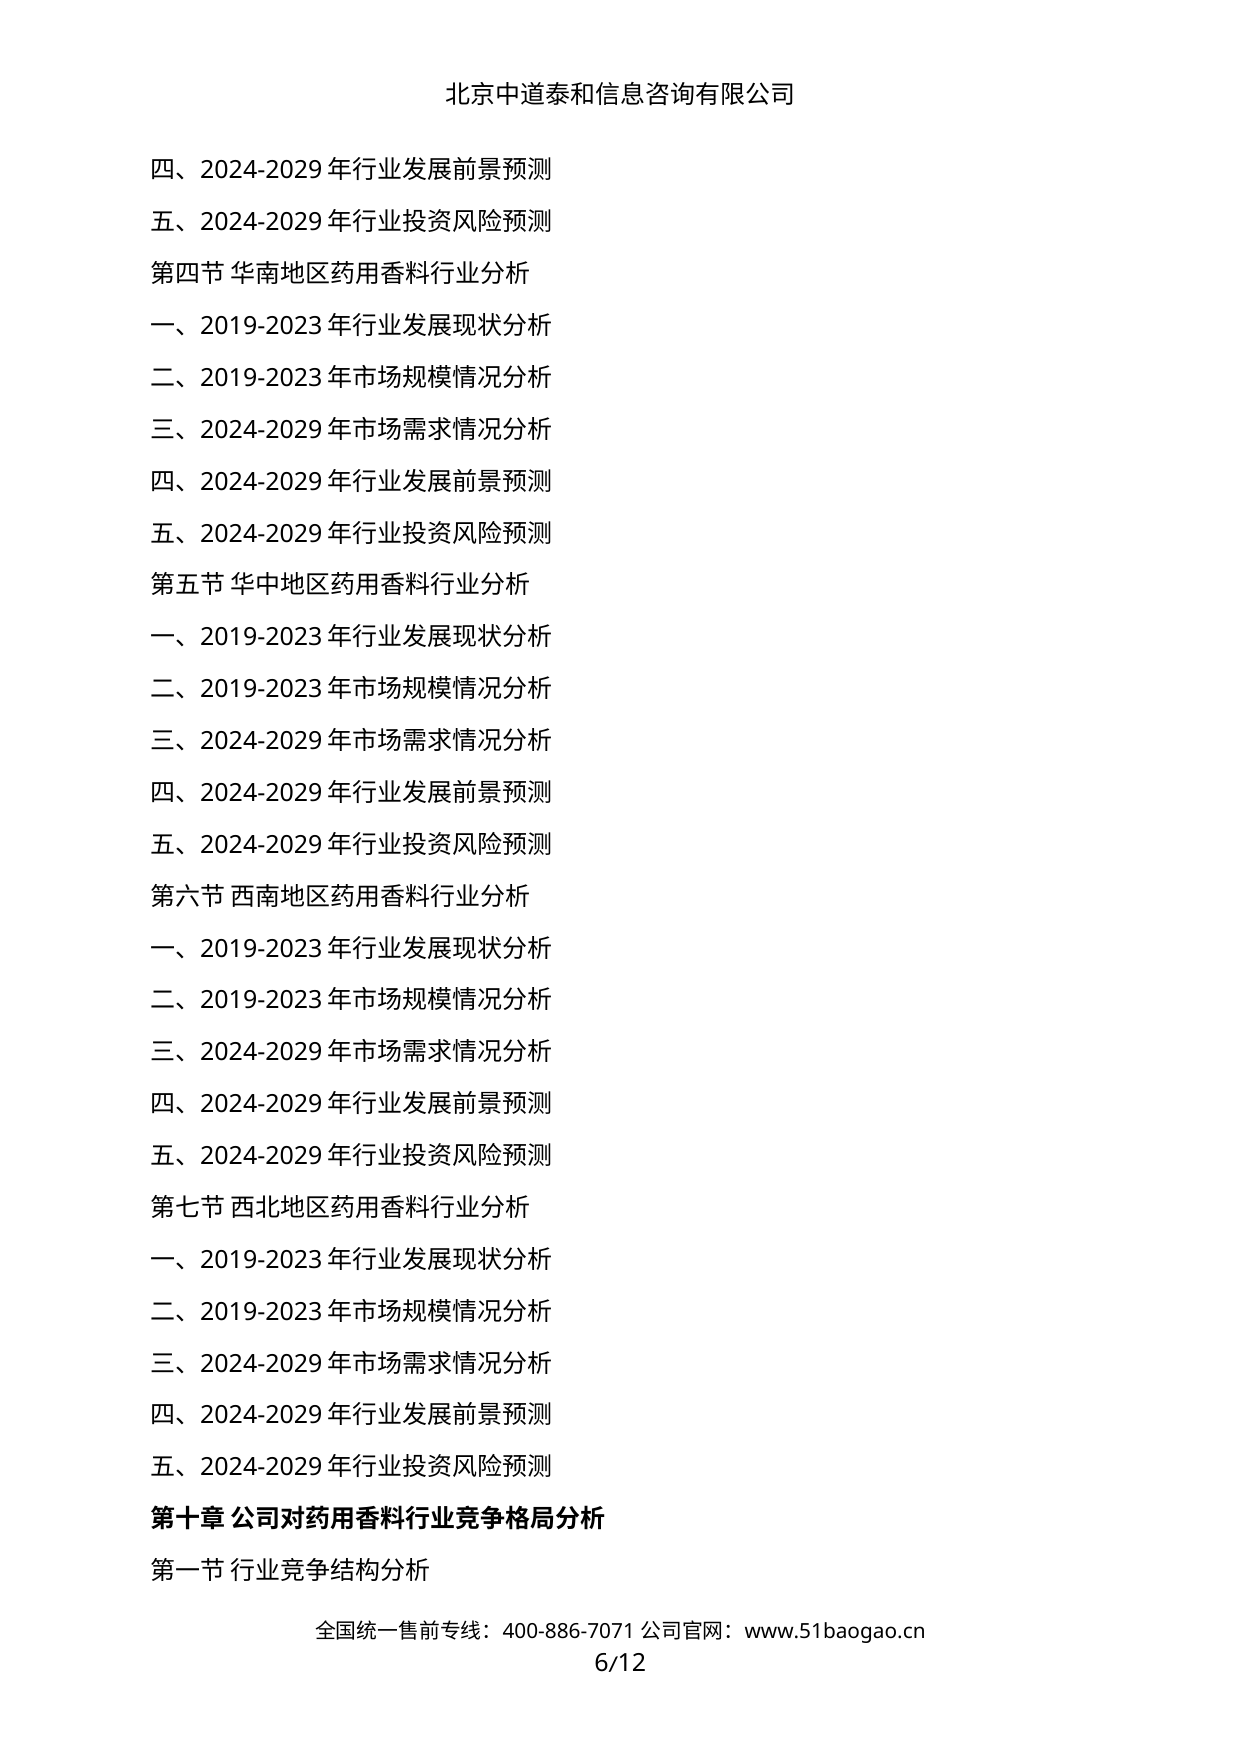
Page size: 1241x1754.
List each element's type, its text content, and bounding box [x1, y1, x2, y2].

text 二、2019-2023年市场规模情况分析 [150, 669, 1090, 705]
text 五、2024-2029年行业投资风险预测 [150, 1136, 1090, 1172]
text 五、2024-2029年行业投资风险预测 [150, 1447, 1090, 1483]
text 第十章 公司对药用香料行业竞争格局分析 [150, 1499, 1090, 1535]
text 五、2024-2029年行业投资风险预测 [150, 824, 1090, 861]
text 一、2019-2023年行业发展现状分析 [150, 928, 1090, 964]
text 第五节 华中地区药用香料行业分析 [150, 565, 1090, 601]
text 二、2019-2023年市场规模情况分析 [150, 1291, 1090, 1327]
text 四、2024-2029年行业发展前景预测 [150, 1395, 1090, 1431]
text 第四节 华南地区药用香料行业分析 [150, 254, 1090, 290]
text 一、2019-2023年行业发展现状分析 [150, 1239, 1090, 1276]
text 四、2024-2029年行业发展前景预测 [150, 1084, 1090, 1120]
text 四、2024-2029年行业发展前景预测 [150, 461, 1090, 497]
text 二、2019-2023年市场规模情况分析 [150, 980, 1090, 1016]
text 第六节 西南地区药用香料行业分析 [150, 876, 1090, 912]
text 四、2024-2029年行业发展前景预测 [150, 772, 1090, 809]
text 五、2024-2029年行业投资风险预测 [150, 202, 1090, 238]
text 二、2019-2023年市场规模情况分析 [150, 357, 1090, 394]
text 三、2024-2029年市场需求情况分析 [150, 1032, 1090, 1068]
text 三、2024-2029年市场需求情况分析 [150, 409, 1090, 446]
text 第七节 西北地区药用香料行业分析 [150, 1187, 1090, 1224]
text 第一节 行业竞争结构分析 [150, 1551, 1090, 1587]
text 五、2024-2029年行业投资风险预测 [150, 513, 1090, 549]
text 四、2024-2029年行业发展前景预测 [150, 150, 1090, 186]
text 一、2019-2023年行业发展现状分析 [150, 306, 1090, 342]
text 三、2024-2029年市场需求情况分析 [150, 1343, 1090, 1379]
text 一、2019-2023年行业发展现状分析 [150, 617, 1090, 653]
text 三、2024-2029年市场需求情况分析 [150, 721, 1090, 757]
